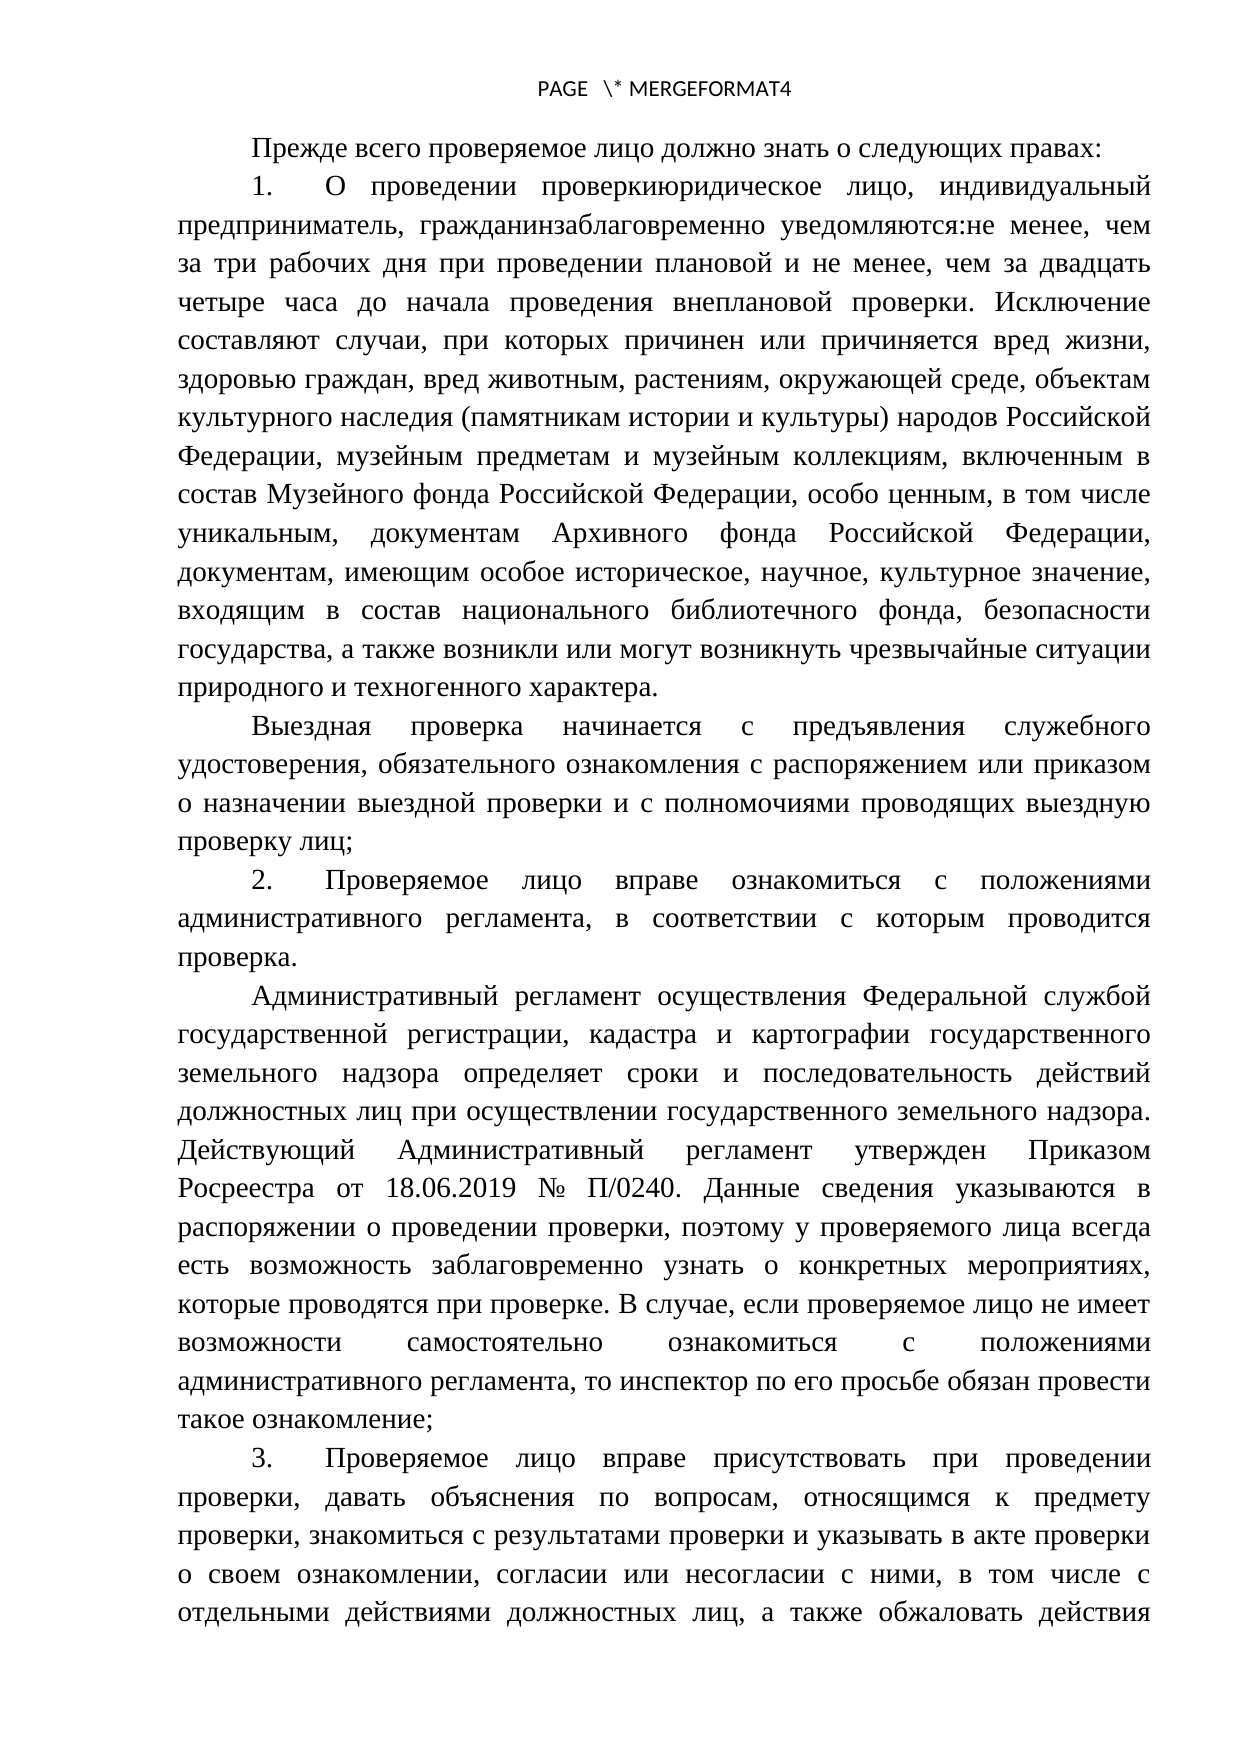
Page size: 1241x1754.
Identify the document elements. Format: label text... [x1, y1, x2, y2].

list Административный регламент осуществления Федеральной службой государственной регистрации, кадастра и картографии государственного земельного надзора определяет сроки и последовательность действий должностных лиц при осуществлении государственного земельного надзора. Действующий Административный регламент утвержден Приказом Росреестра от 18.06.2019 № П/0240. Данные сведения указываются в распоряжении о проведении проверки, поэтому у проверяемого лица всегда есть возможность заблаговременно узнать о конкретных мероприятиях, которые проводятся при проверке. В случае, если проверяемое лицо не имеет возможности самостоятельно ознакомиться с положениями административного регламента, то инспектор по его просьбе обязан провести такое ознакомление; [177, 978, 1152, 1435]
list О проведении проверкиюридическое лицо, индивидуальный предприниматель, гражданинзаблаговременно уведомляются:не менее, чем за три рабочих дня при проведении плановой и не менее, чем за двадцать четыре часа до начала проведения внеплановой проверки. Исключение составляют случаи, при которых причинен или причиняется вред жизни, здоровью граждан, вред животным, растениям, окружающей среде, объектам культурного наследия (памятникам истории и культуры) народов Российской Федерации, музейным предметам и музейным коллекциям, включенным в состав Музейного фонда Российской Федерации, особо ценным, в том числе уникальным, документам Архивного фонда Российской Федерации, документам, имеющим особое историческое, научное, культурное значение, входящим в состав национального библиотечного фонда, безопасности государства, а также возникли или могут возникнуть чрезвычайные ситуации природного и техногенного характера. [177, 168, 1152, 703]
list Проверяемое лицо вправе ознакомиться с положениями административного регламента, в соответствии с которым проводится проверка. [177, 862, 1152, 973]
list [177, 1440, 1152, 1628]
text Прежде всего проверяемое лицо должно знать о следующих правах: [177, 130, 1152, 163]
text Выездная проверка начинается с предъявления служебного удостоверения, обязательного ознакомления с распоряжением или приказом о назначении выездной проверки и с полномочиями проводящих выездную проверку лиц; [177, 708, 1152, 857]
